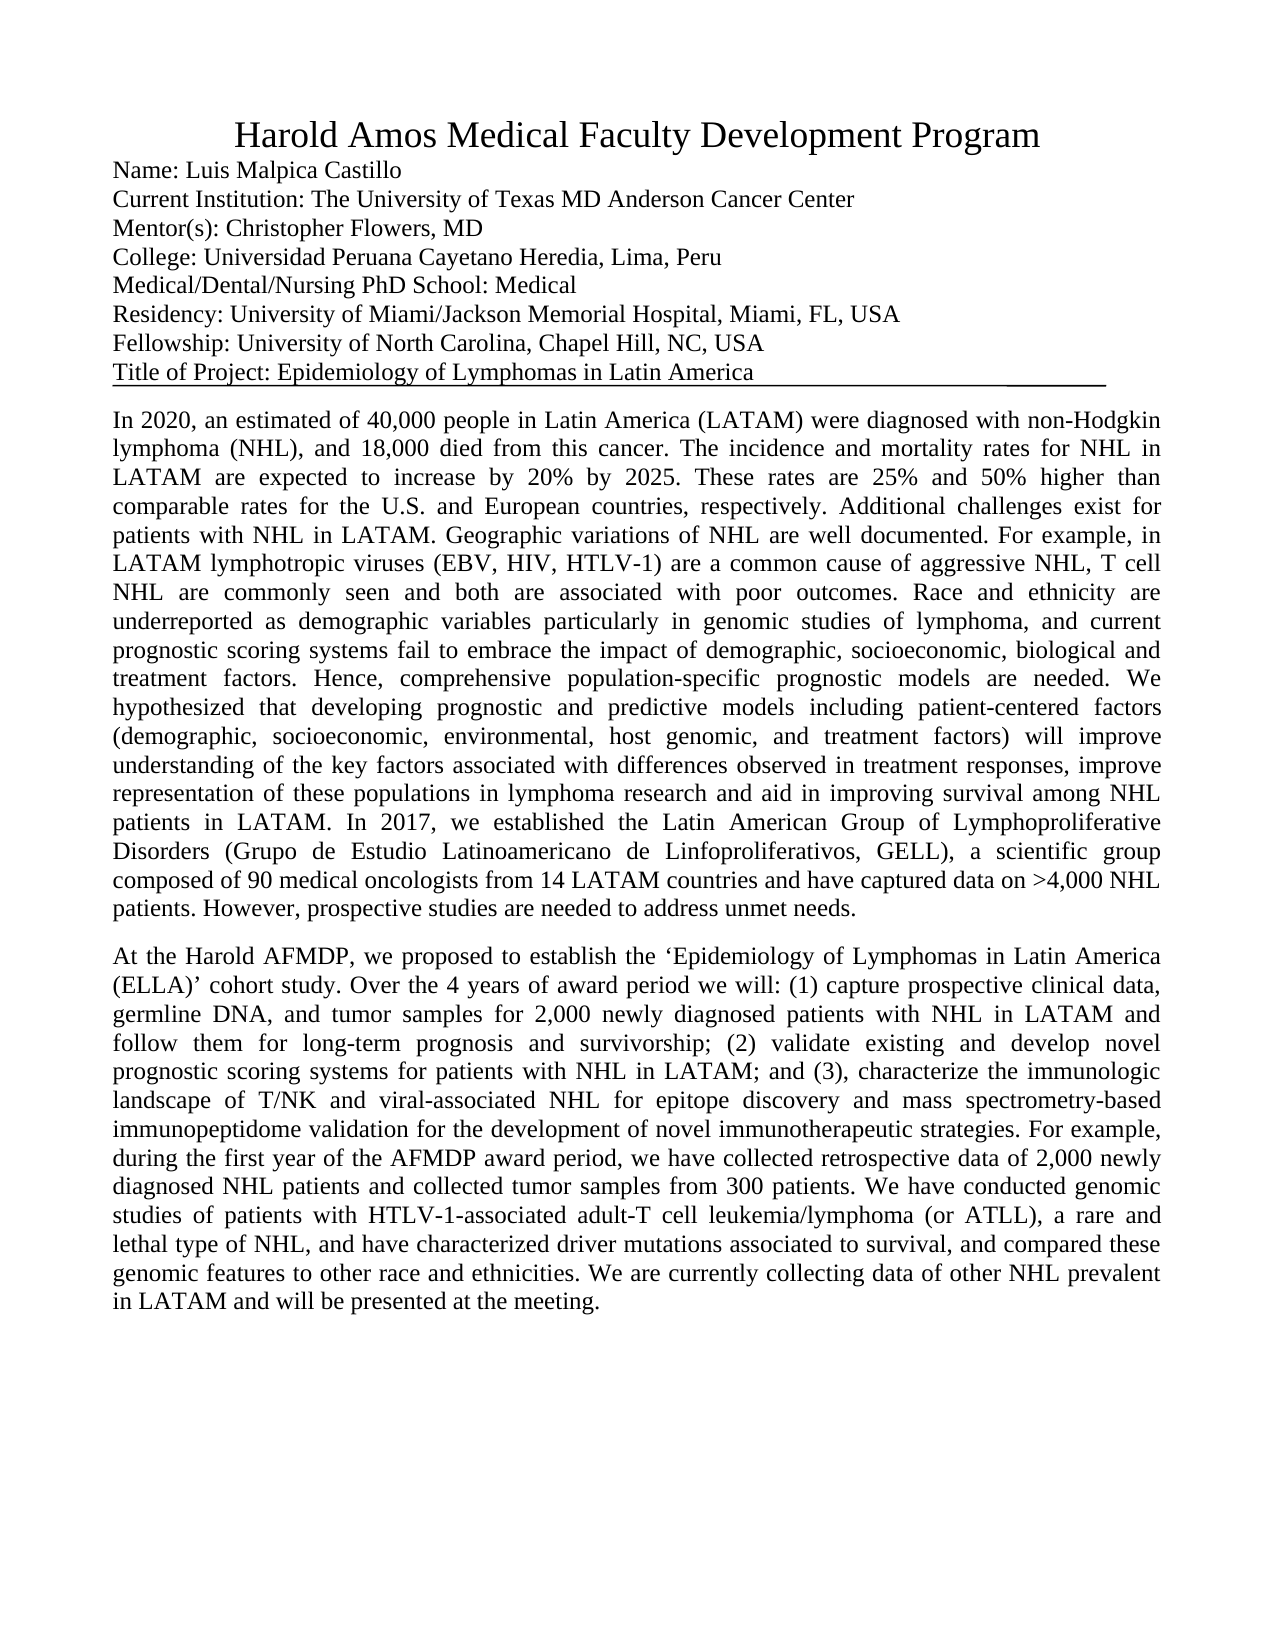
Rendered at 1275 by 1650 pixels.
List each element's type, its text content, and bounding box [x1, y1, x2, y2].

text At the Harold AFMDP, we proposed to establish the ‘Epidemiology of Lymphomas in Latin America (ELLA)’ cohort study. Over the 4 years of award period we will: (1) capture prospective clinical data, germline DNA, and tumor samples for 2,000 newly diagnosed patients with NHL in LATAM and follow them for long-term prognosis and survivorship; (2) validate existing and develop novel prognostic scoring systems for patients with NHL in LATAM; and (3), characterize the immunologic landscape of T/NK and viral-associated NHL for epitope discovery and mass spectrometry-based immunopeptidome validation for the development of novel immunotherapeutic strategies. For example, during the first year of the AFMDP award period, we have collected retrospective data of 2,000 newly diagnosed NHL patients and collected tumor samples from 300 patients. We have conducted genomic studies of patients with HTLV-1-associated adult-T cell leukemia/lymphoma (or ATLL), a rare and lethal type of NHL, and have characterized driver mutations associated to survival, and compared these genomic features to other race and ethnicities. We are currently collecting data of other NHL prevalent in LATAM and will be presented at the meeting. [112, 941, 1162, 1315]
text Residency: University of Miami/Jackson Memorial Hospital, Miami, FL, USA [112, 299, 1162, 328]
text Medical/Dental/Nursing PhD School: Medical [112, 271, 1162, 299]
text Harold Amos Medical Faculty Development Program [112, 112, 1162, 156]
text Fellowship: University of North Carolina, Chapel Hill, NC, USA [112, 328, 1162, 357]
text Name: Luis Malpica Castillo [112, 156, 1162, 184]
text Title of Project: Epidemiology of Lymphomas in Latin America [112, 357, 1162, 386]
text In 2020, an estimated of 40,000 people in Latin America (LATAM) were diagnosed with non-Hodgkin lymphoma (NHL), and 18,000 died from this cancer. The incidence and mortality rates for NHL in LATAM are expected to increase by 20% by 2025. These rates are 25% and 50% higher than comparable rates for the U.S. and European countries, respectively. Additional challenges exist for patients with NHL in LATAM. Geographic variations of NHL are well documented. For example, in LATAM lymphotropic viruses (EBV, HIV, HTLV-1) are a common cause of aggressive NHL, T cell NHL are commonly seen and both are associated with poor outcomes. Race and ethnicity are underreported as demographic variables particularly in genomic studies of lymphoma, and current prognostic scoring systems fail to embrace the impact of demographic, socioeconomic, biological and treatment factors. Hence, comprehensive population-specific prognostic models are needed. We hypothesized that developing prognostic and predictive models including patient-centered factors (demographic, socioeconomic, environmental, host genomic, and treatment factors) will improve understanding of the key factors associated with differences observed in treatment responses, improve representation of these populations in lymphoma research and aid in improving survival among NHL patients in LATAM. In 2017, we established the Latin American Group of Lymphoproliferative Disorders (Grupo de Estudio Latinoamericano de Linfoproliferativos, GELL), a scientific group composed of 90 medical oncologists from 14 LATAM countries and have captured data on >4,000 NHL patients. However, prospective studies are needed to address unmet needs. [112, 405, 1162, 922]
text Mentor(s): Christopher Flowers, MD [112, 213, 1162, 242]
text College: Universidad Peruana Cayetano Heredia, Lima, Peru [112, 242, 1162, 271]
text Current Institution: The University of Texas MD Anderson Cancer Center [112, 184, 1162, 213]
